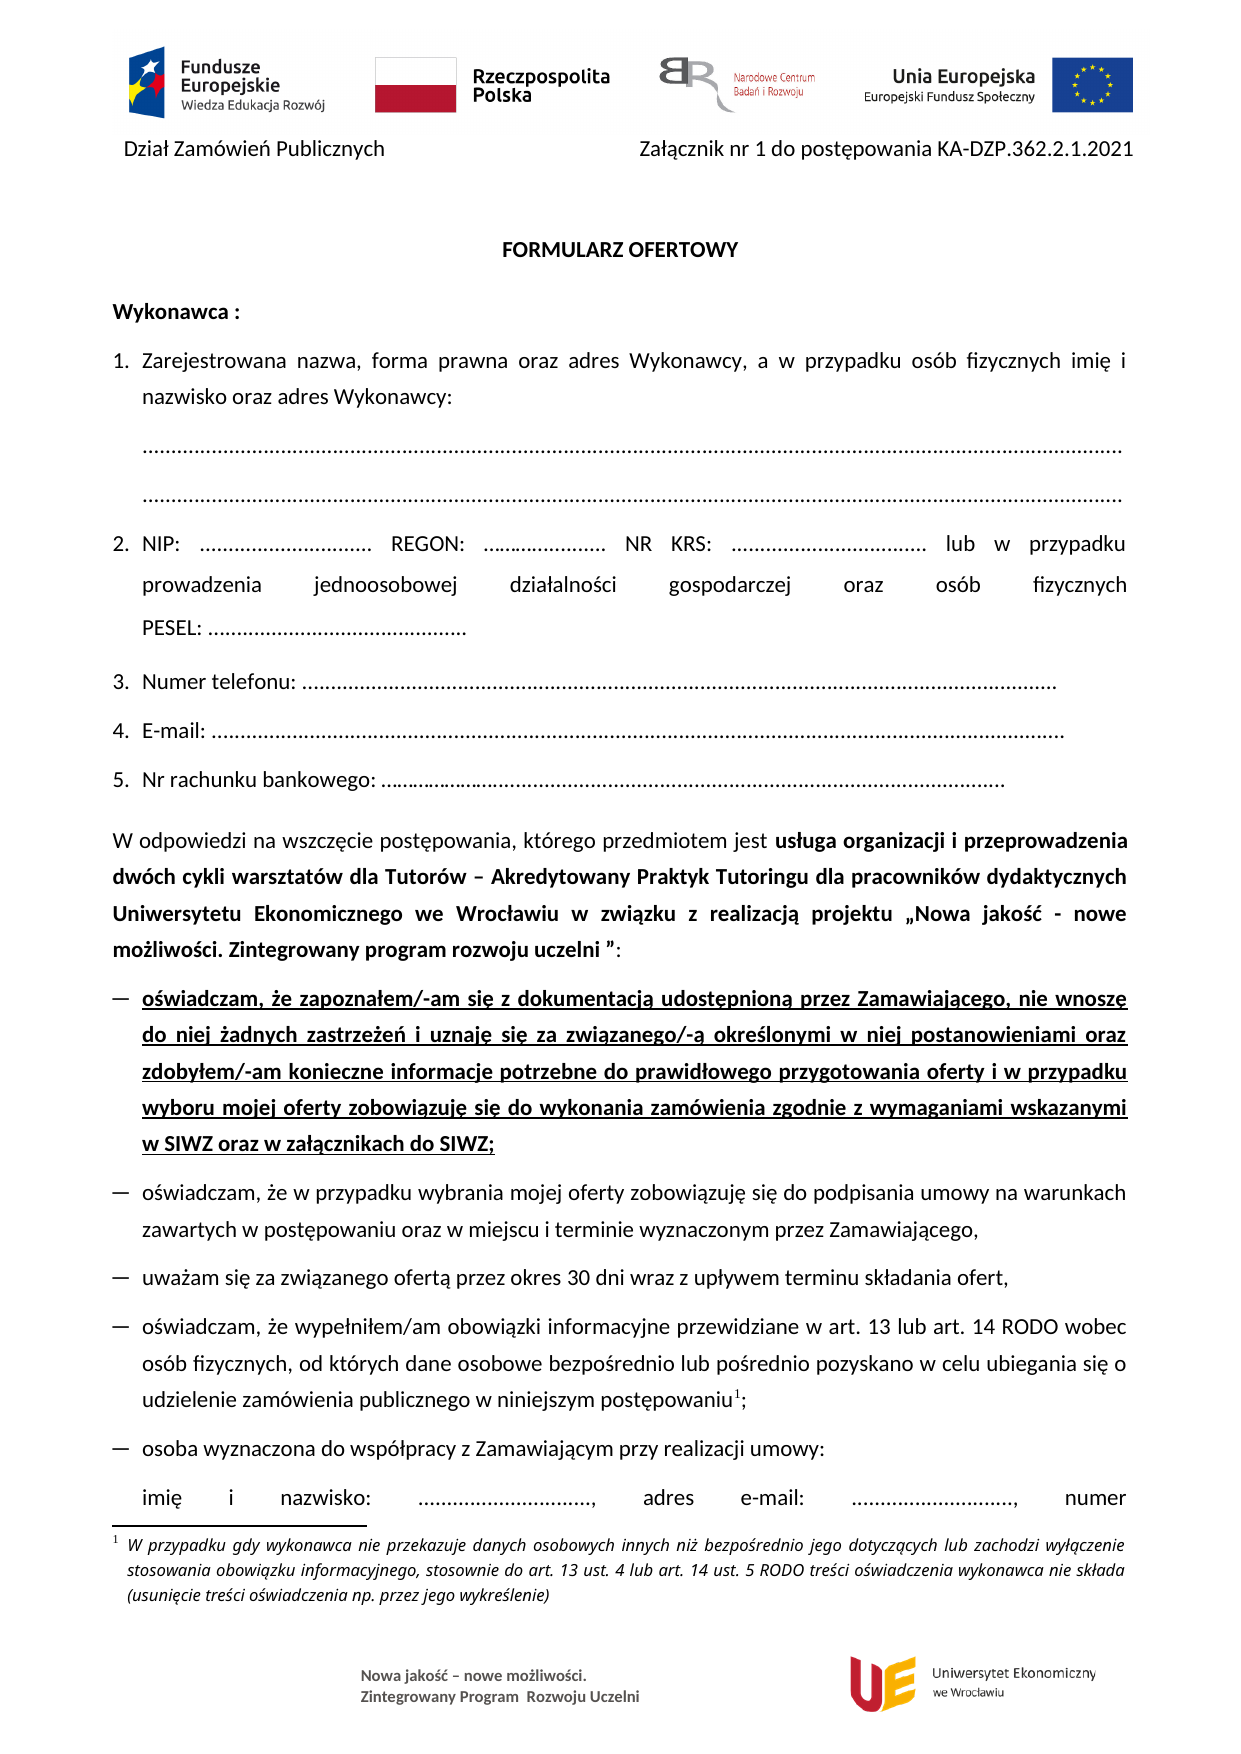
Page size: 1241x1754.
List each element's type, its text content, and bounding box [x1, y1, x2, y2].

list oświadczam, że w przypadku wybrania mojej oferty zobowiązuję się do podpisania umowy na warunkach zawartych w postępowaniu oraz w miejscu i terminie wyznaczonym przez Zamawiającego, [112, 1178, 1128, 1243]
list uważam się za związanego ofertą przez okres 30 dni wraz z upływem terminu składania ofert, [112, 1263, 1128, 1292]
list oświadczam, że zapoznałem/-am się z dokumentacją udostępnioną przez Zamawiającego, nie wnoszę do niej żadnych zastrzeżeń i uznaję się za związanego/-ą określonymi w niej postanowieniami oraz zdobyłem/-am konieczne informacje potrzebne do prawidłowego przygotowania oferty i w przypadku wyboru mojej oferty zobowiązuję się do wykonania zamówienia zgodnie z wymaganiami wskazanymi w SIWZ oraz w załącznikach do SIWZ; [112, 984, 1128, 1157]
picture [850, 1656, 1096, 1712]
list NIP: .............................. REGON: ………............. NR KRS: .................................. lub w przypadku prowadzenia jednoosobowej działalności gospodarczej oraz osób fizycznych PESEL: ............................................. [112, 529, 1128, 641]
list Numer telefonu: ................................................................................................................................... [112, 667, 1128, 695]
list oświadczam, że wypełniłem/am obowiązki informacyjne przewidziane w art. 13 lub art. 14 RODO wobec osób fizycznych, od których dane osobowe bezpośrednio lub pośrednio pozyskano w celu ubiegania się o udzielenie zamówienia publicznego w niniejszym postępowaniu; [112, 1312, 1128, 1413]
picture [112, 29, 1150, 135]
list osoba wyznaczona do współpracy z Zamawiającym przy realizacji umowy: [112, 1434, 1128, 1462]
text .......................................................................................................................................................................... [142, 480, 1128, 508]
text .......................................................................................................................................................................... [142, 431, 1128, 459]
text FORMULARZ OFERTOWY [112, 236, 1128, 263]
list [142, 1483, 1128, 1511]
list Nr rachunku bankowego: …………………......................................................................................... [112, 765, 1128, 793]
text Wykonawca : [112, 297, 1128, 325]
list Zarejestrowana nazwa, forma prawna oraz adres Wykonawcy, a w przypadku osób fizycznych imię i nazwisko oraz adres Wykonawcy: [112, 346, 1128, 410]
list E-mail: .................................................................................................................................................... [112, 716, 1128, 744]
text W odpowiedzi na wszczęcie postępowania, którego przedmiotem jest usługa organizacji i przeprowadzenia dwóch cykli warsztatów dla Tutorów – Akredytowany Praktyk Tutoringu dla pracowników dydaktycznych Uniwersytetu Ekonomicznego we Wrocławiu w związku z realizacją projektu „Nowa jakość - nowe możliwości. Zintegrowany program rozwoju uczelni ”: [112, 826, 1128, 963]
